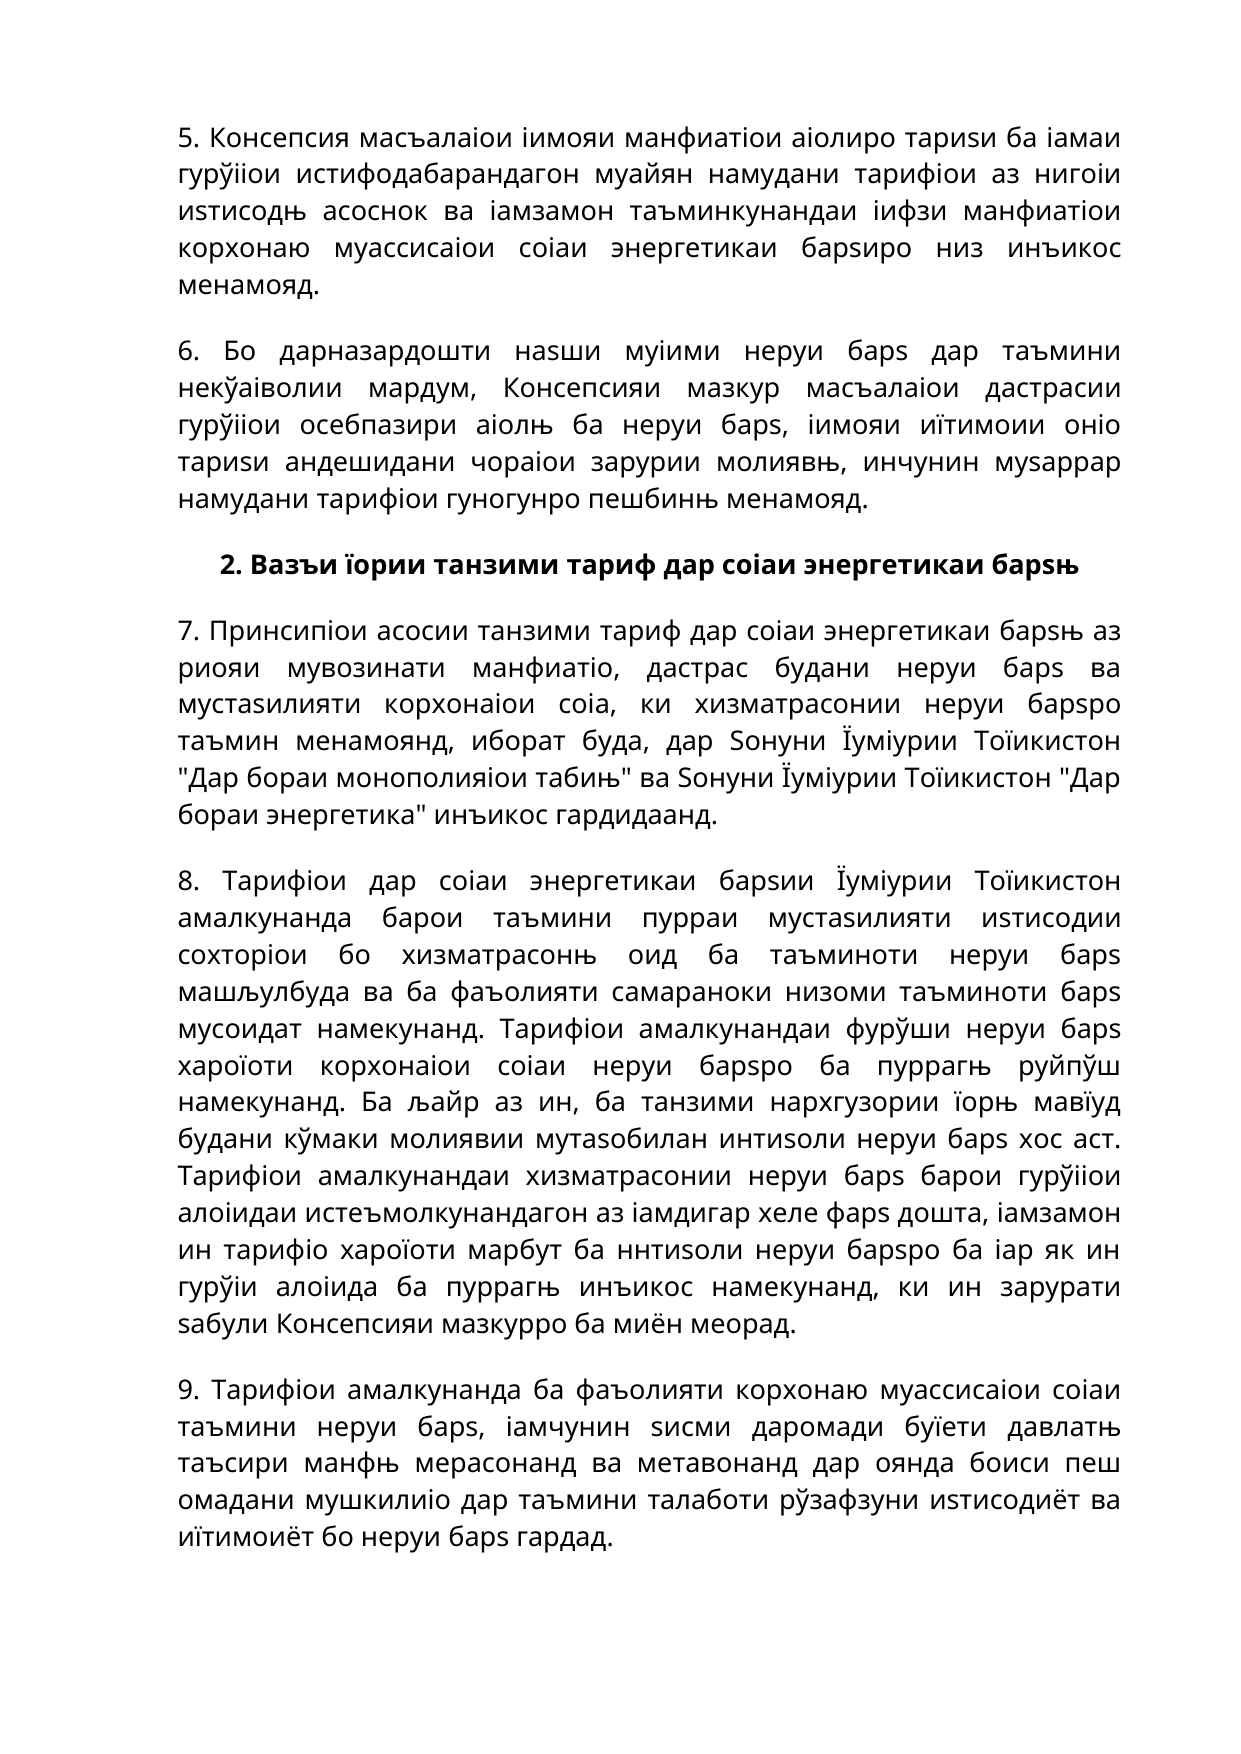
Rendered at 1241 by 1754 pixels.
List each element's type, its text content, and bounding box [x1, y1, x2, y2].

text 8. Тарифіои дар соіаи энергетикаи барѕии Їуміурии Тоїикистон амалкунанда барои таъмини пурраи мустаѕилияти иѕтисодии сохторіои бо хизматрасонњ оид ба таъминоти неруи барѕ машљулбуда ва ба фаъолияти самараноки низоми таъминоти барѕ мусоидат намекунанд. Тарифіои амалкунандаи фурўши неруи барѕ хароїоти корхонаіои соіаи неруи барѕро ба пуррагњ руйпўш намекунанд. Ба љайр аз ин, ба танзими нархгузории їорњ мавїуд будани кўмаки молиявии мутаѕобилан интиѕоли неруи барѕ хос аст. Тарифіои амалкунандаи хизматрасонии неруи барѕ барои гурўііои алоіидаи истеъмолкунандагон аз іамдигар хеле фарѕ дошта, іамзамон ин тарифіо хароїоти марбут ба ннтиѕоли неруи барѕро ба іар як ин гурўіи алоіида ба пуррагњ инъикос намекунанд, ки ин зарурати ѕабули Консепсияи мазкурро ба миён меорад. [177, 862, 1122, 1341]
text 7. Принсипіои асосии танзими тариф дар соіаи энергетикаи барѕњ аз риояи мувозинати манфиатіо, дастрас будани неруи барѕ ва мустаѕилияти корхонаіои соіа, ки хизматрасонии неруи барѕро таъмин менамоянд, иборат буда, дар Ѕонуни Їуміурии Тоїикистон "Дар бораи монополияіои табињ" ва Ѕонуни Їуміурии Тоїикистон "Дар бораи энергетика" инъикос гардидаанд. [177, 611, 1122, 832]
text 6. Бо дарназардошти наѕши муіими неруи барѕ дар таъмини некўаіволии мардум, Консепсияи мазкур масъалаіои дастрасии гурўііои осебпазири аіолњ ба неруи барѕ, іимояи иїтимоии оніо тариѕи андешидани чораіои зарурии молиявњ, инчунин муѕаррар намудани тарифіои гуногунро пешбинњ менамояд. [177, 332, 1122, 516]
text 9. Тарифіои амалкунанда ба фаъолияти корхонаю муассисаіои соіаи таъмини неруи барѕ, іамчунин ѕисми даромади буїети давлатњ таъсири манфњ мерасонанд ва метавонанд дар оянда боиси пеш омадани мушкилиіо дар таъмини талаботи рўзафзуни иѕтисодиёт ва иїтимоиёт бо неруи барѕ гардад. [177, 1370, 1122, 1554]
text 2. Вазъи їории танзими тариф дар соіаи энергетикаи барѕњ [177, 545, 1122, 582]
text 5. Консепсия масъалаіои іимояи манфиатіои аіолиро тариѕи ба іамаи гурўііои истифодабарандагон муайян намудани тарифіои аз нигоіи иѕтисодњ асоснок ва іамзамон таъминкунандаи іифзи манфиатіои корхонаю муассисаіои соіаи энергетикаи барѕиро низ инъикос менамояд. [177, 118, 1122, 302]
